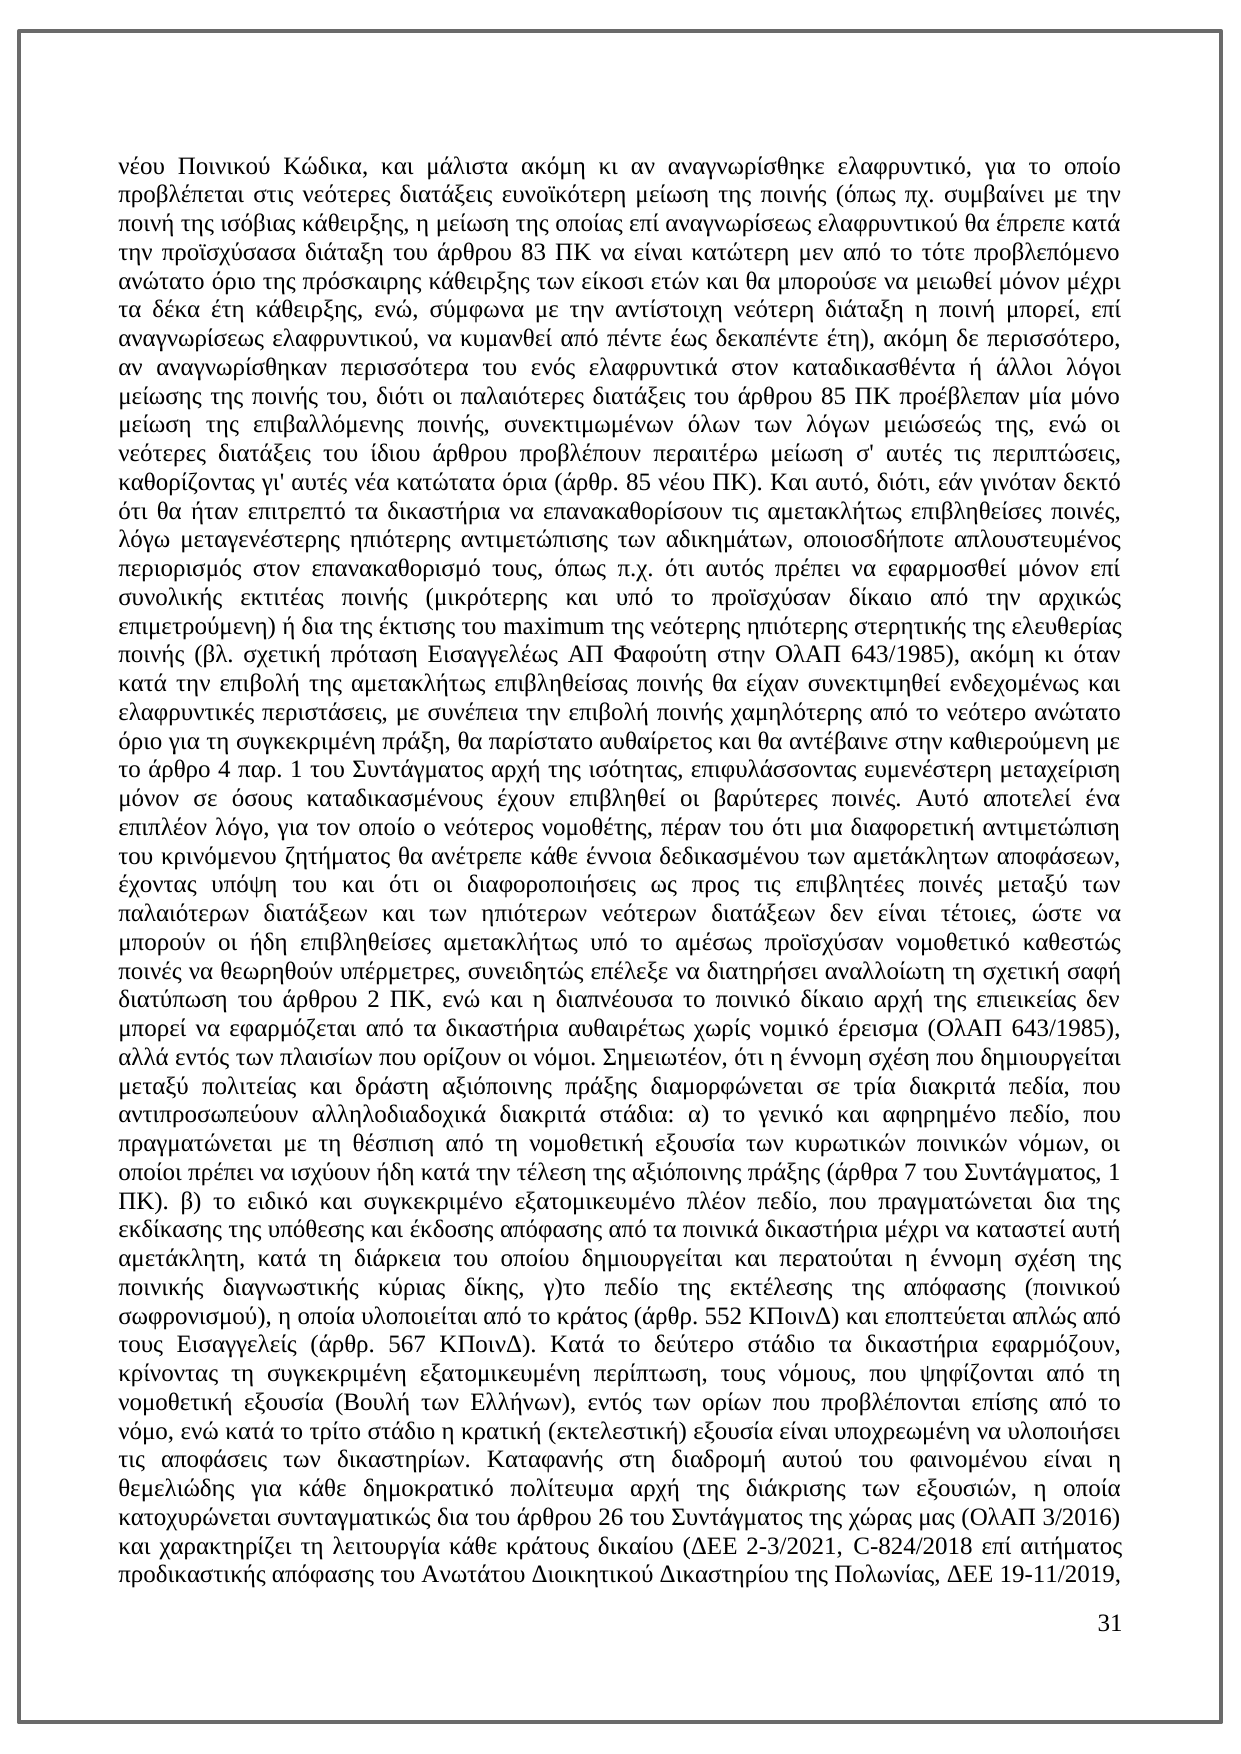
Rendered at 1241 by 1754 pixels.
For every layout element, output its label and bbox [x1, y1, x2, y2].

text [118, 151, 1122, 1588]
